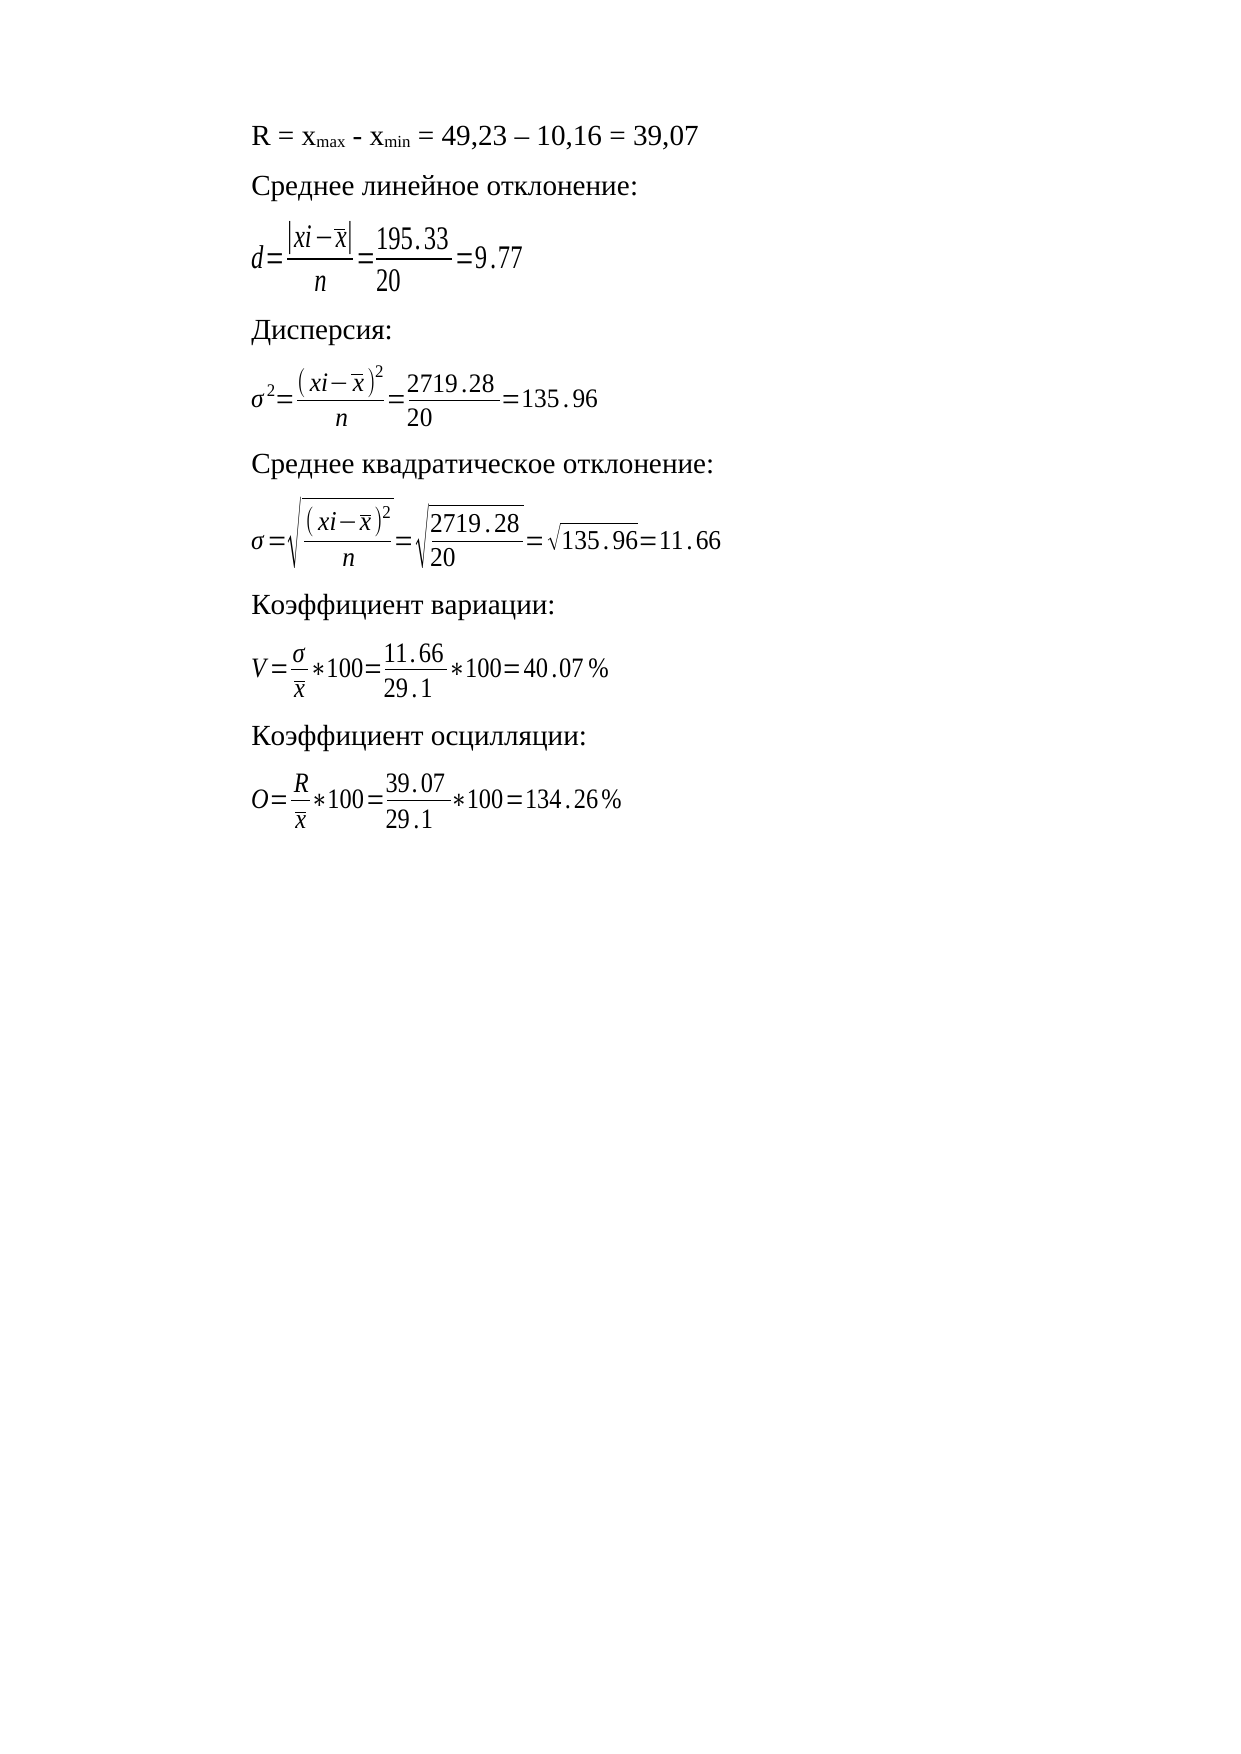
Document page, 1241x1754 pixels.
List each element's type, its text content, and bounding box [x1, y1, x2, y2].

text R = xmax - xmin = 49,23 – 10,16 = 39,07 [177, 118, 1152, 152]
text Коэффициент вариации: [177, 587, 1152, 621]
text Коэффициент осцилляции: [177, 718, 1152, 751]
text Дисперсия: [177, 312, 1152, 346]
text Среднее линейное отклонение: [177, 168, 1152, 202]
text Среднее квадратическое отклонение: [177, 446, 1152, 479]
